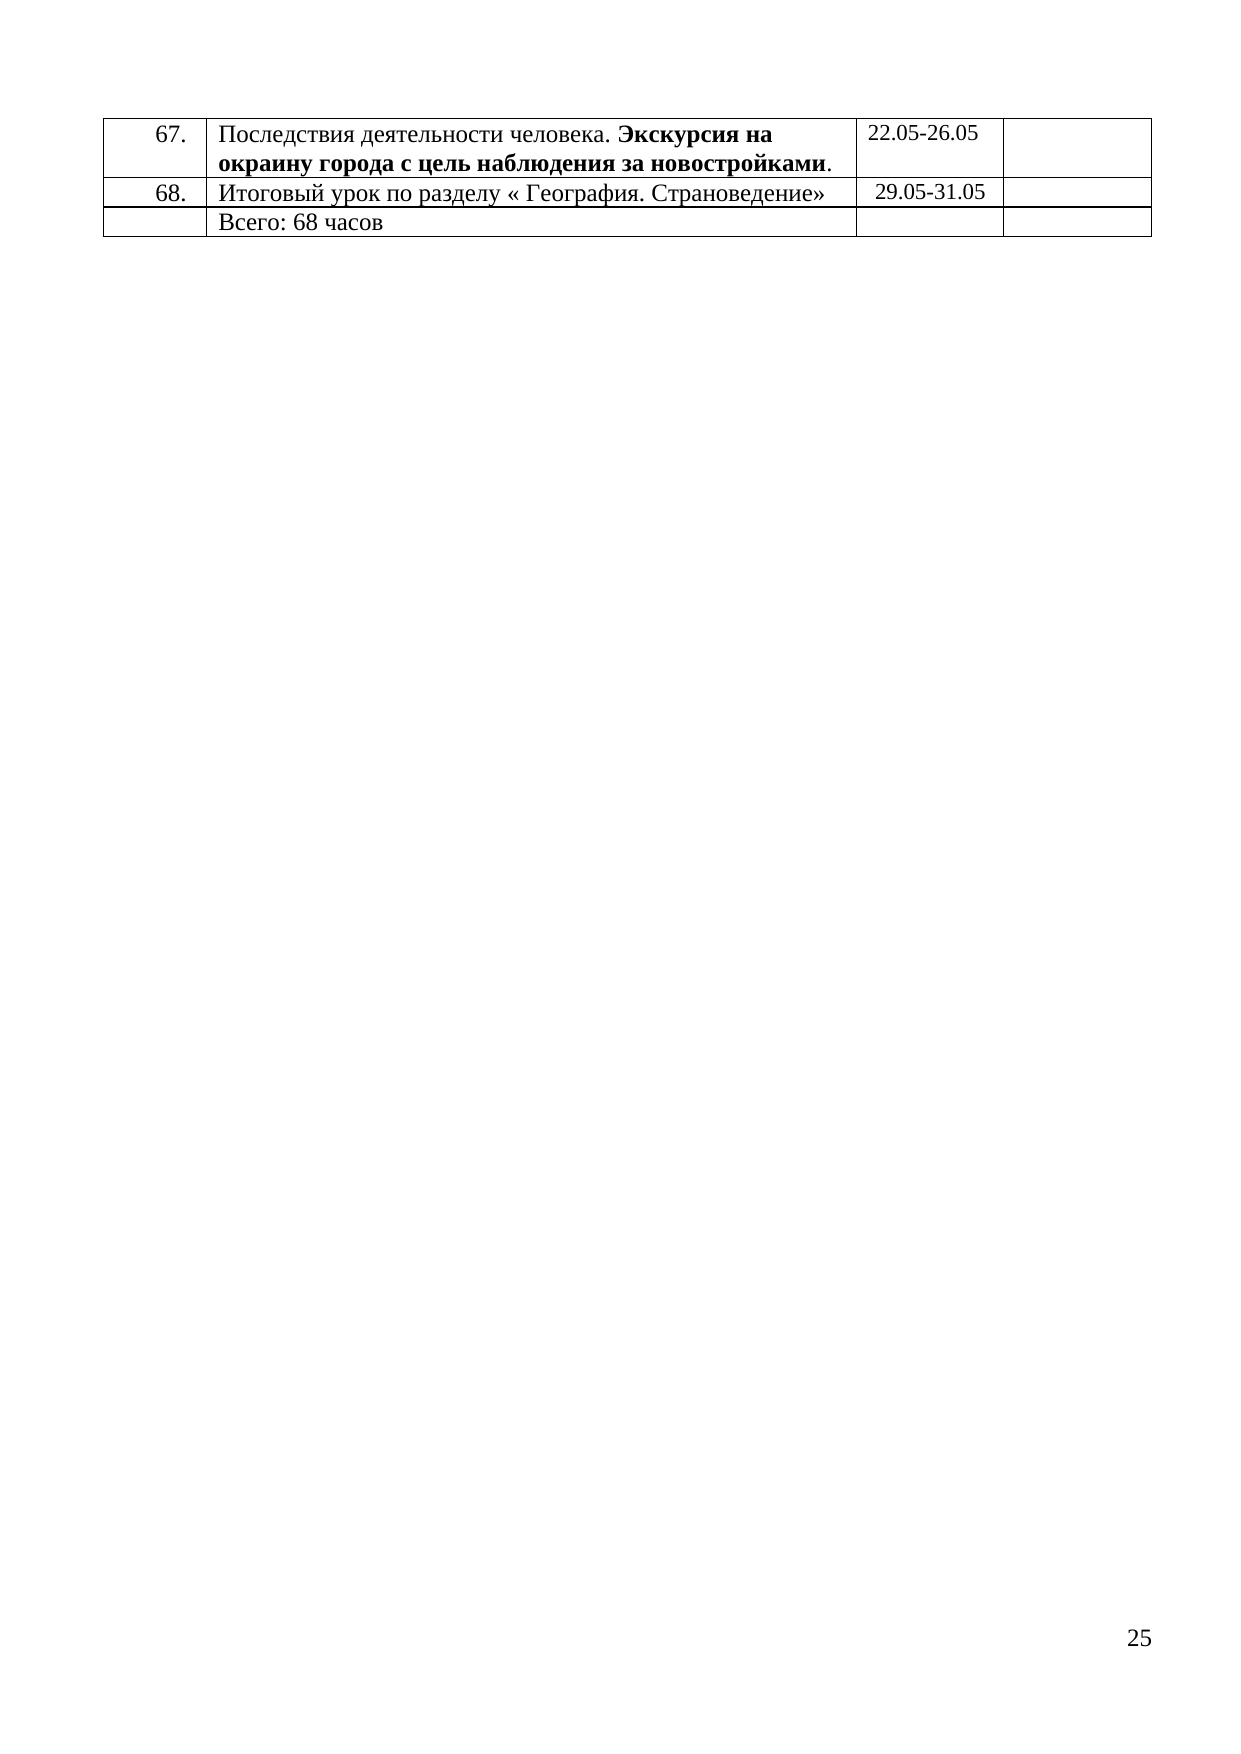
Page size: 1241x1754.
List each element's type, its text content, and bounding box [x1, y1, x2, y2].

table_cell [104, 208, 206, 236]
table_cell [1004, 119, 1151, 177]
table_cell Всего: 68 часов [207, 208, 856, 236]
table_cell [104, 119, 206, 177]
table_cell [104, 178, 206, 206]
table_cell [857, 208, 1003, 236]
table_cell [1004, 178, 1151, 206]
table_cell 29.05-31.05 [857, 178, 1003, 206]
table_cell Последствия деятельности человека. Экскурсия на окраину города с цель наблюдения за новостройками. [207, 119, 856, 177]
table_cell Итоговый урок по разделу « География. Страноведение» [207, 178, 856, 206]
table_cell [1004, 208, 1151, 236]
table_cell 22.05-26.05 [857, 119, 1003, 177]
